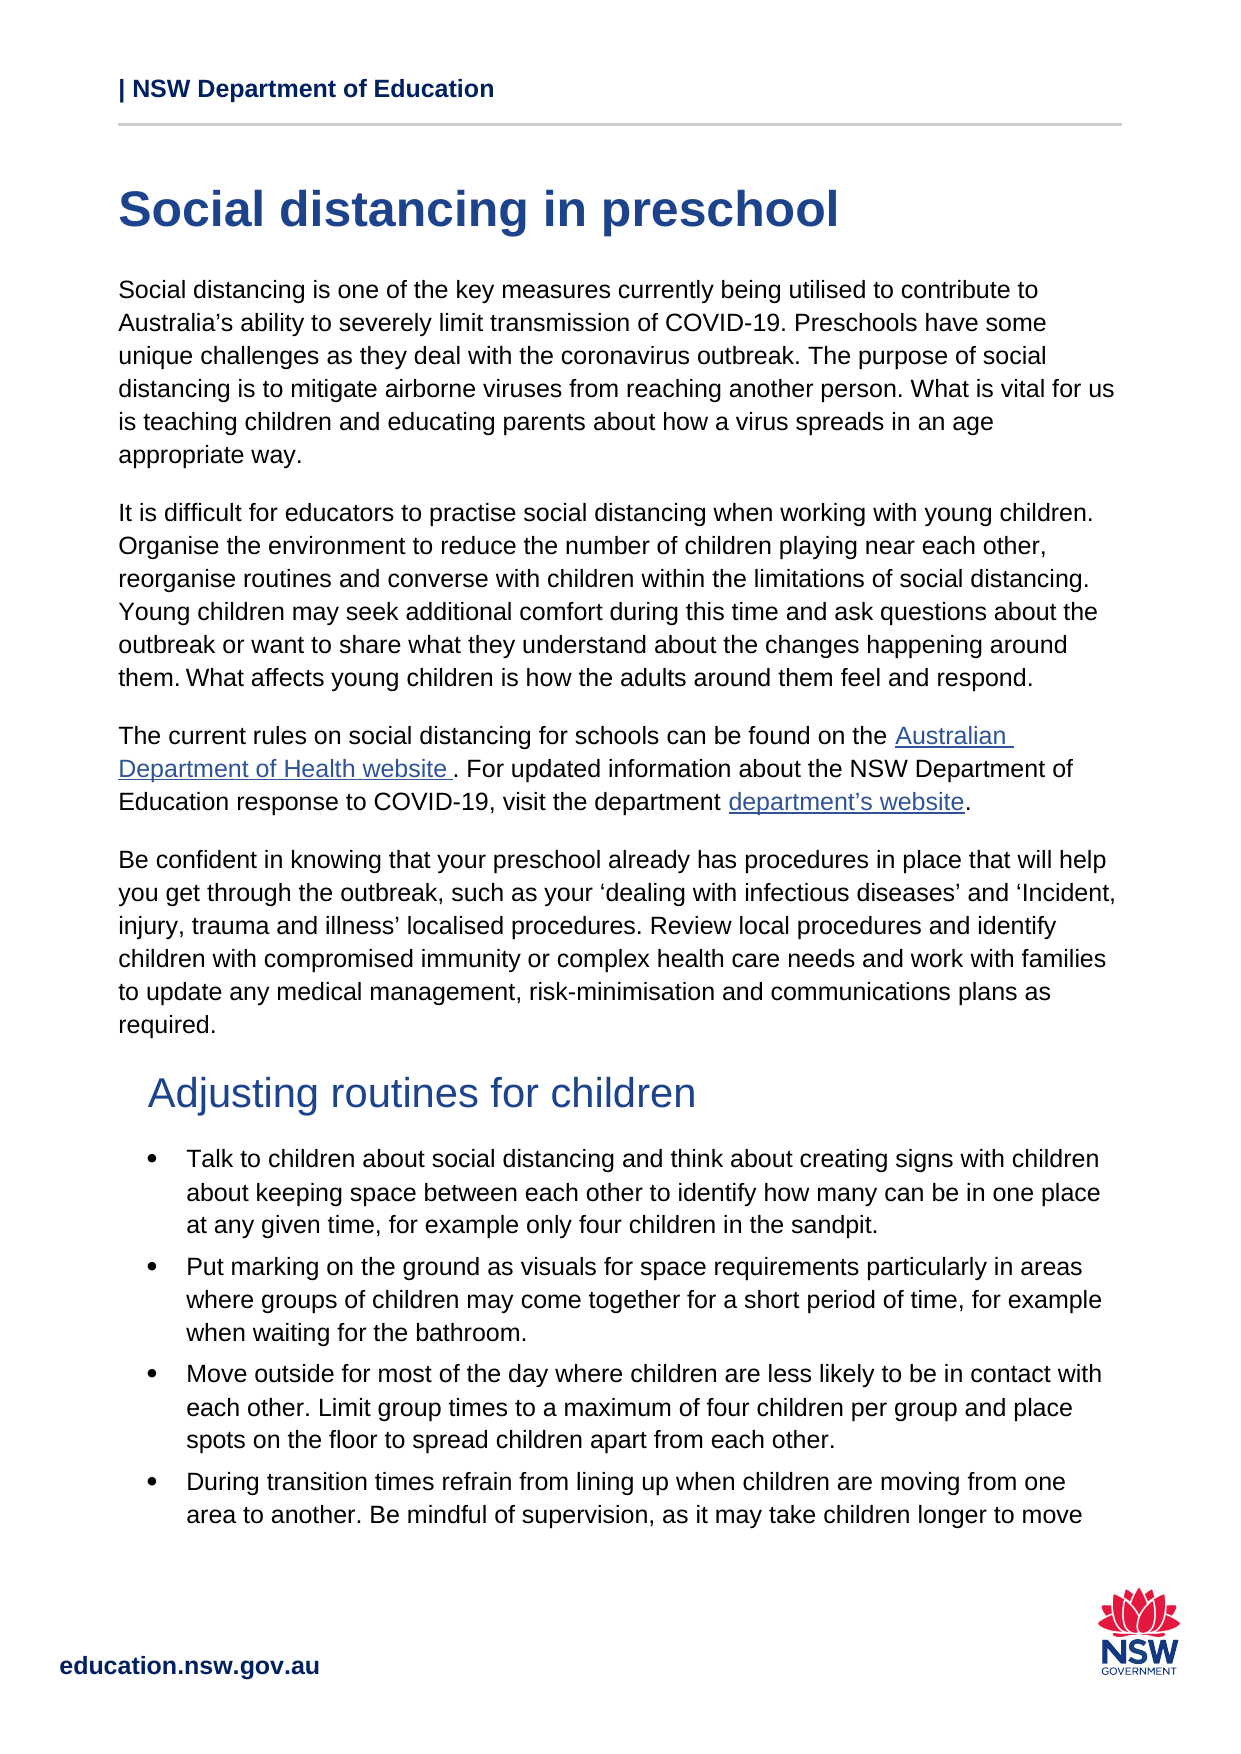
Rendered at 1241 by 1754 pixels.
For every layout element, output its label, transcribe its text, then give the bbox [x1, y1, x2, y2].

subtitle Social distancing in preschool [118, 180, 1122, 237]
text It is difficult for educators to practise social distancing when working with young children. Organise the environment to reduce the number of children playing near each other, reorganise routines and converse with children within the limitations of social distancing. Young children may seek additional comfort during this time and ask questions about the outbreak or want to share what they understand about the changes happening around them. What affects young children is how the adults around them feel and respond. [118, 498, 1122, 692]
list Move outside for most of the day where children are less likely to be in contact with each other. Limit group times to a maximum of four children per group and place spots on the floor to spread children apart from each other. [148, 1359, 1122, 1454]
picture [1097, 1586, 1181, 1675]
text Be confident in knowing that your preschool already has procedures in place that will help you get through the outbreak, such as your ‘dealing with infectious diseases’ and ‘Incident, injury, trauma and illness’ localised procedures. Review local procedures and identify children with compromised immunity or complex health care needs and work with families to update any medical management, risk-minimisation and communications plans as required. [118, 845, 1122, 1039]
list Put marking on the ground as visuals for space requirements particularly in areas where groups of children may come together for a short period of time, for example when waiting for the bathroom. [148, 1252, 1122, 1347]
text Social distancing is one of the key measures currently being utilised to contribute to Australia’s ability to severely limit transmission of COVID-19. Preschools have some unique challenges as they deal with the coronavirus outbreak. The purpose of social distancing is to mitigate airborne viruses from reaching another person. What is vital for us is teaching children and educating parents about how a virus spreads in an age appropriate way. [118, 275, 1122, 469]
text The current rules on social distancing for schools can be found on the Australian Department of Health website . For updated information about the NSW Department of Education response to COVID-19, visit the department department’s website. [118, 721, 1122, 816]
subtitle Adjusting routines for children [148, 1068, 1122, 1116]
list Talk to children about social distancing and think about creating signs with children about keeping space between each other to identify how many can be in one place at any given time, for example only four children in the sandpit. [148, 1144, 1122, 1239]
